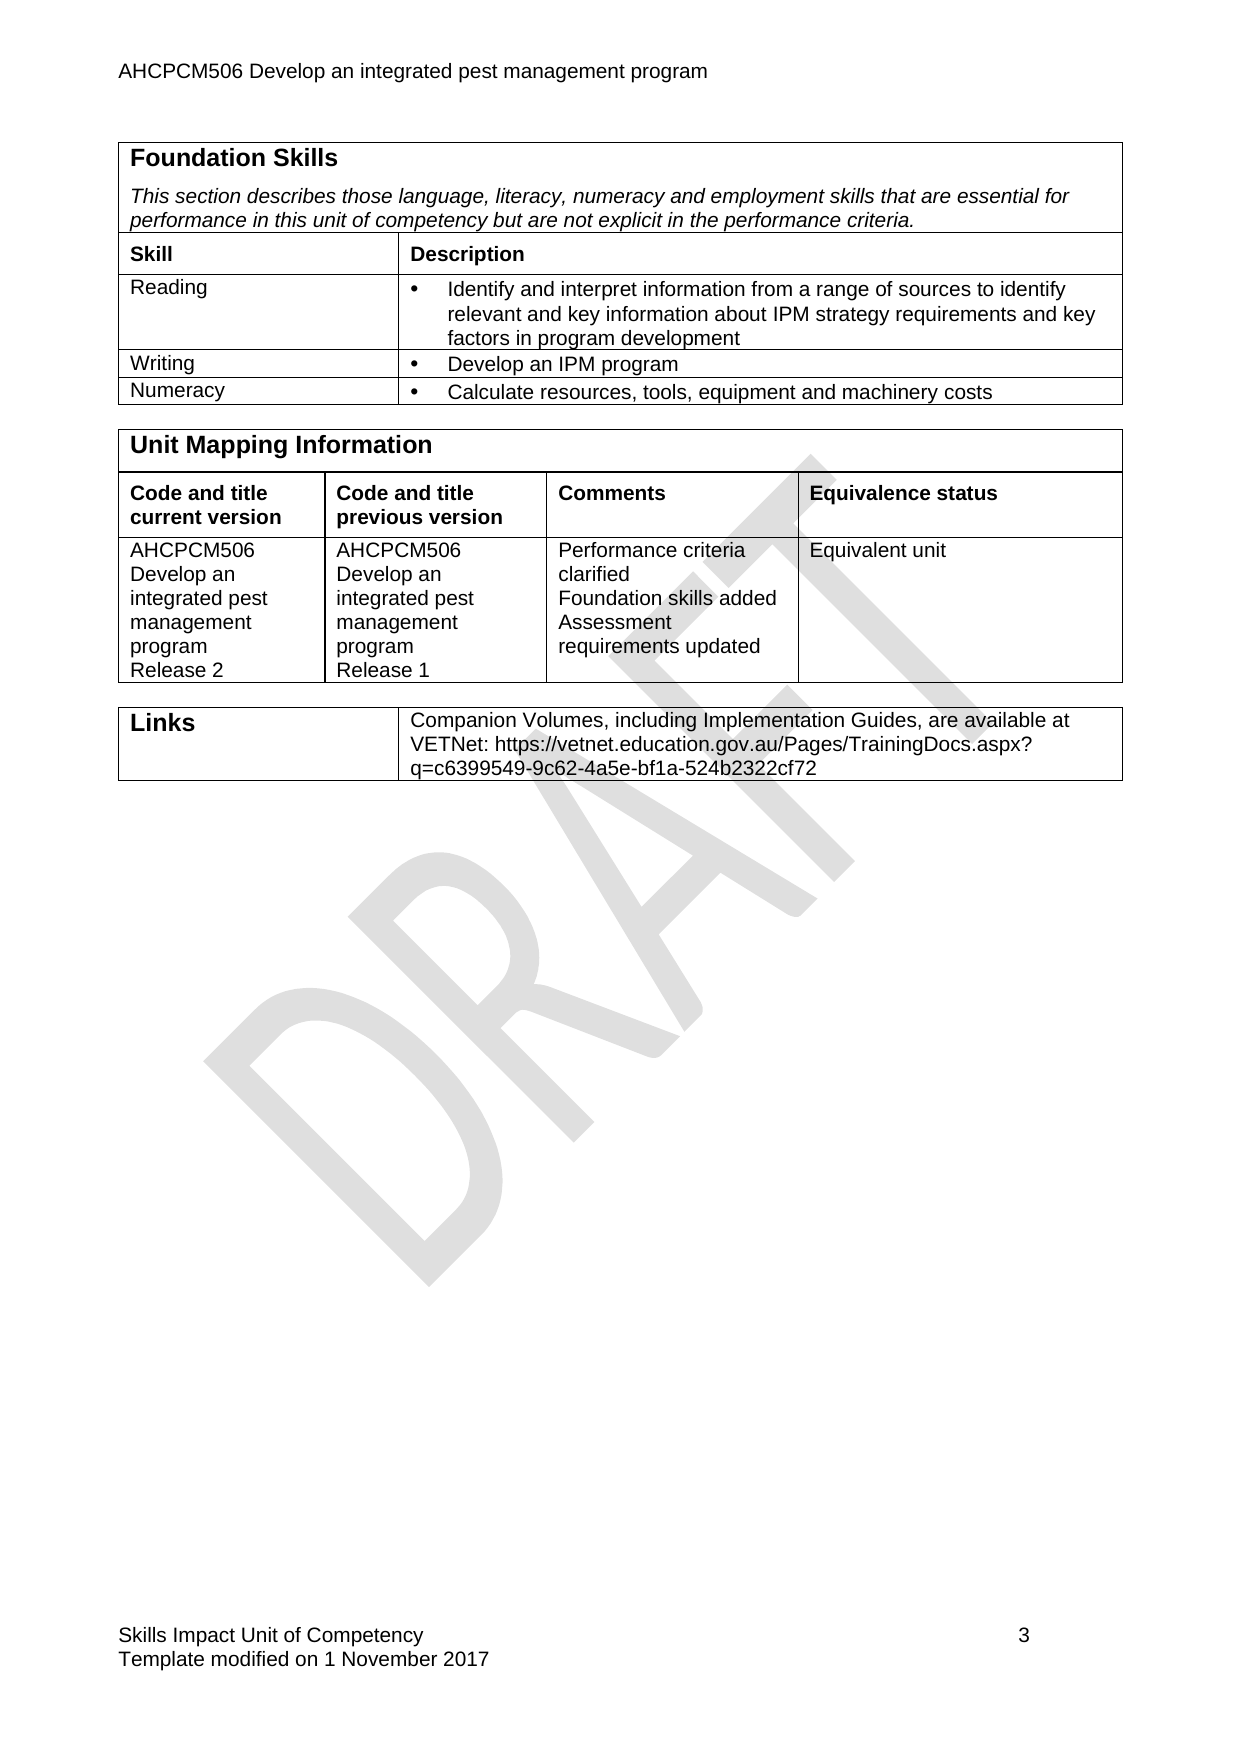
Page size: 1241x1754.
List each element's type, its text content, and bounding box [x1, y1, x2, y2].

table_cell Writing [119, 350, 398, 377]
table_cell Equivalent unit [799, 538, 1122, 682]
table_cell AHCPCM506 Develop an integrated pest management program Release 2 [119, 538, 324, 682]
table_header Unit Mapping Information [119, 430, 1122, 471]
table_cell Reading [119, 275, 398, 349]
table_cell Comments [547, 473, 798, 537]
table_cell Equivalence status [799, 473, 1122, 537]
table_cell Numeracy [119, 378, 398, 404]
table_cell Code and title current version [119, 473, 324, 537]
table_header Companion Volumes, including Implementation Guides, are available at VETNet: https://vetnet.education.gov.au/Pages/TrainingDocs.aspx?q=c6399549-9c62-4a5e-bf1a-524b2322cf72 [399, 708, 1122, 780]
table_cell Identify and interpret information from a range of sources to identify relevant and key information about IPM strategy requirements and key factors in program development [399, 275, 1122, 349]
table_cell Calculate resources, tools, equipment and machinery costs [399, 378, 1122, 404]
table_header Foundation Skills This section describes those language, literacy, numeracy and employment skills that are essential for performance in this unit of competency but are not explicit in the performance criteria. [119, 143, 1122, 232]
table_cell AHCPCM506 Develop an integrated pest management program Release 1 [326, 538, 546, 682]
table_cell Skill [119, 233, 398, 274]
table_cell Develop an IPM program [399, 350, 1122, 377]
table_cell Code and title previous version [326, 473, 546, 537]
table_header Links [119, 708, 398, 780]
table_cell Description [399, 233, 1122, 274]
table_cell Performance criteria clarified Foundation skills added Assessment requirements updated [547, 538, 798, 682]
